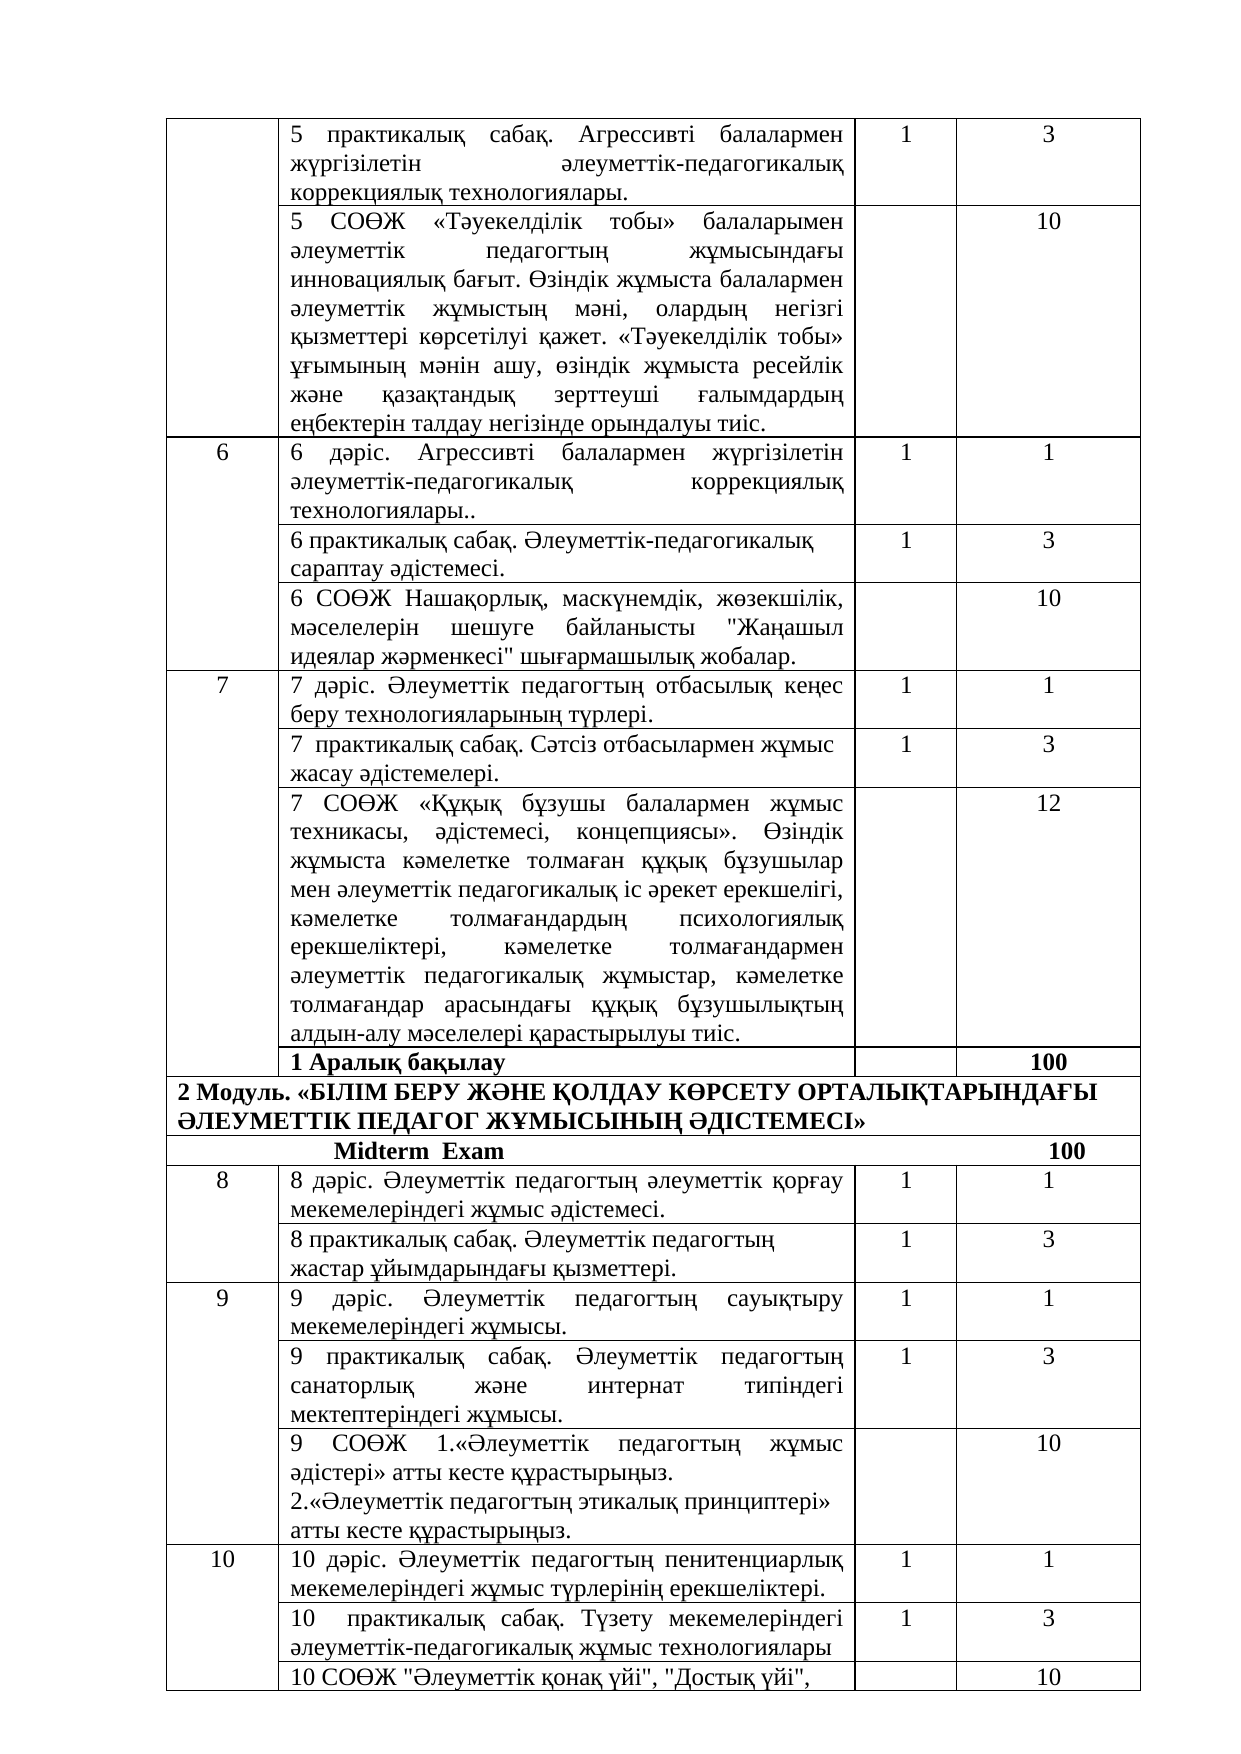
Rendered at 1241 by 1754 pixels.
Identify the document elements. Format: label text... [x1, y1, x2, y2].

table_cell 10 [167, 1545, 278, 1690]
table_cell 1 [856, 1545, 956, 1602]
table_cell 6 [167, 438, 278, 669]
table_cell 10 [957, 583, 1140, 669]
table_cell [856, 1429, 956, 1543]
table_cell [856, 1662, 956, 1690]
table_cell 2 Модуль. «БІЛІМ БЕРУ ЖӘНЕ ҚОЛДАУ КӨРСЕТУ ОРТАЛЫҚТАРЫНДАҒЫ ӘЛЕУМЕТТІК ПЕДАГОГ ЖҰМЫСЫНЫҢ ӘДІСТЕМЕСІ» [167, 1077, 1140, 1135]
table_cell 7 практикалық сабақ. Сәтсіз отбасылармен жұмыс жасау әдістемелері. [279, 729, 854, 787]
table_cell 5 [167, 119, 278, 436]
table_cell 5 СОӨЖ «Тәуекелділік тобы» балаларымен әлеуметтік педагогтың жұмысындағы инновациялық бағыт. Өзіндік жұмыста балалармен әлеуметтік жұмыстың мәні, олардың негізгі қызметтері көрсетілуі қажет. «Тәуекелділік тобы» ұғымының мәнін ашу, өзіндік жұмыста ресейлік және қазақтандық зерттеуші ғалымдардың еңбектерін талдау негізінде орындалуы тиіс. [279, 206, 854, 436]
table_cell 1 [856, 1341, 956, 1427]
table_cell 1 [856, 1224, 956, 1282]
table_cell 5 практикалық сабақ. Агрессивті балалармен жүргізілетін әлеуметтік-педагогикалық коррекциялық технологиялары. [279, 119, 854, 205]
table_cell 6 СОӨЖ Нашақорлық, маскүнемдік, жөзекшілік, мәселелерін шешуге байланысты "Жаңашыл идеялар жәрменкесі" шығармашылық жобалар. [279, 583, 854, 669]
table_cell 1 [856, 1166, 956, 1223]
table_cell [856, 583, 956, 669]
table_cell 10 [957, 1429, 1140, 1543]
table_cell 3 [957, 1224, 1140, 1282]
table_cell 9 [167, 1283, 278, 1543]
table_cell 1 [856, 729, 956, 787]
table_cell 8 практикалық сабақ. Әлеуметтік педагогтың жастар ұйымдарындағы қызметтері. [279, 1224, 854, 1282]
table_cell 7 дәріс. Әлеуметтік педагогтың отбасылық кеңес беру технологияларының түрлері. [279, 671, 854, 728]
table_cell 8 [167, 1166, 278, 1282]
table_cell 12 [957, 788, 1140, 1046]
table_cell 3 [957, 729, 1140, 787]
table_cell 9 практикалық сабақ. Әлеуметтік педагогтың санаторлық және интернат типіндегі мектептеріндегі жұмысы. [279, 1341, 854, 1427]
table_cell 1 [957, 671, 1140, 728]
table_cell 7 СОӨЖ «Құқық бұзушы балалармен жұмыс техникасы, әдістемесі, концепциясы». Өзіндік жұмыста кәмелетке толмаған құқық бұзушылар мен әлеуметтік педагогикалық іс әрекет ерекшелігі, кәмелетке толмағандардың психологиялық ерекшеліктері, кәмелетке толмағандармен әлеуметтік педагогикалық жұмыстар, кәмелетке толмағандар арасындағы құқық бұзушылықтың алдын-алу мәселелері қарастырылуы тиіс. [279, 788, 854, 1046]
table_cell 3 [957, 1341, 1140, 1427]
table_cell 6 практикалық сабақ. Әлеуметтік-педагогикалық сараптау әдістемесі. [279, 525, 854, 582]
table_cell 9 дәріс. Әлеуметтік педагогтың сауықтыру мекемелеріндегі жұмысы. [279, 1283, 854, 1340]
table_cell 6 дәріс. Агрессивті балалармен жүргізілетін әлеуметтік-педагогикалық коррекциялық технологиялары.. [279, 438, 854, 524]
table_cell 8 дәріс. Әлеуметтік педагогтың әлеуметтік қорғау мекемелеріндегі жұмыс әдістемесі. [279, 1166, 854, 1223]
table_cell 1 [856, 671, 956, 728]
table_cell 3 [957, 525, 1140, 582]
table_cell 10 дәріс. Әлеуметтік педагогтың пенитенциарлық мекемелеріндегі жұмыс түрлерінің ерекшеліктері. [279, 1545, 854, 1602]
table_cell 100 [957, 1048, 1140, 1076]
table_cell 1 [856, 1283, 956, 1340]
table_cell 10 практикалық сабақ. Түзету мекемелеріндегі әлеуметтік-педагогикалық жұмыс технологиялары [279, 1603, 854, 1661]
table_cell 1 [957, 1166, 1140, 1223]
table_cell [856, 1048, 956, 1076]
table_cell 10 [957, 206, 1140, 436]
table_cell [856, 206, 956, 436]
table_cell 1 [856, 119, 956, 205]
table_cell 10 [957, 1662, 1140, 1690]
table_cell Midterm Exam 100 [167, 1136, 1140, 1164]
table_cell 1 Аралық бақылау [279, 1048, 854, 1076]
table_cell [279, 1662, 854, 1690]
table_cell 1 [957, 1545, 1140, 1602]
table_cell 1 [856, 525, 956, 582]
table_cell 1 [856, 438, 956, 524]
table_cell 7 [167, 671, 278, 1076]
table_cell [856, 788, 956, 1046]
table_cell 1 [957, 438, 1140, 524]
table_cell 1 [856, 1603, 956, 1661]
table_cell 1 [957, 1283, 1140, 1340]
table_cell 3 [957, 119, 1140, 205]
table_cell 9 СОӨЖ 1.«Әлеуметтік педагогтың жұмыс әдістері» атты кесте құрастырыңыз. 2.«Әлеуметтік педагогтың этикалық принциптері» атты кесте құрастырыңыз. [279, 1429, 854, 1543]
table_cell 3 [957, 1603, 1140, 1661]
